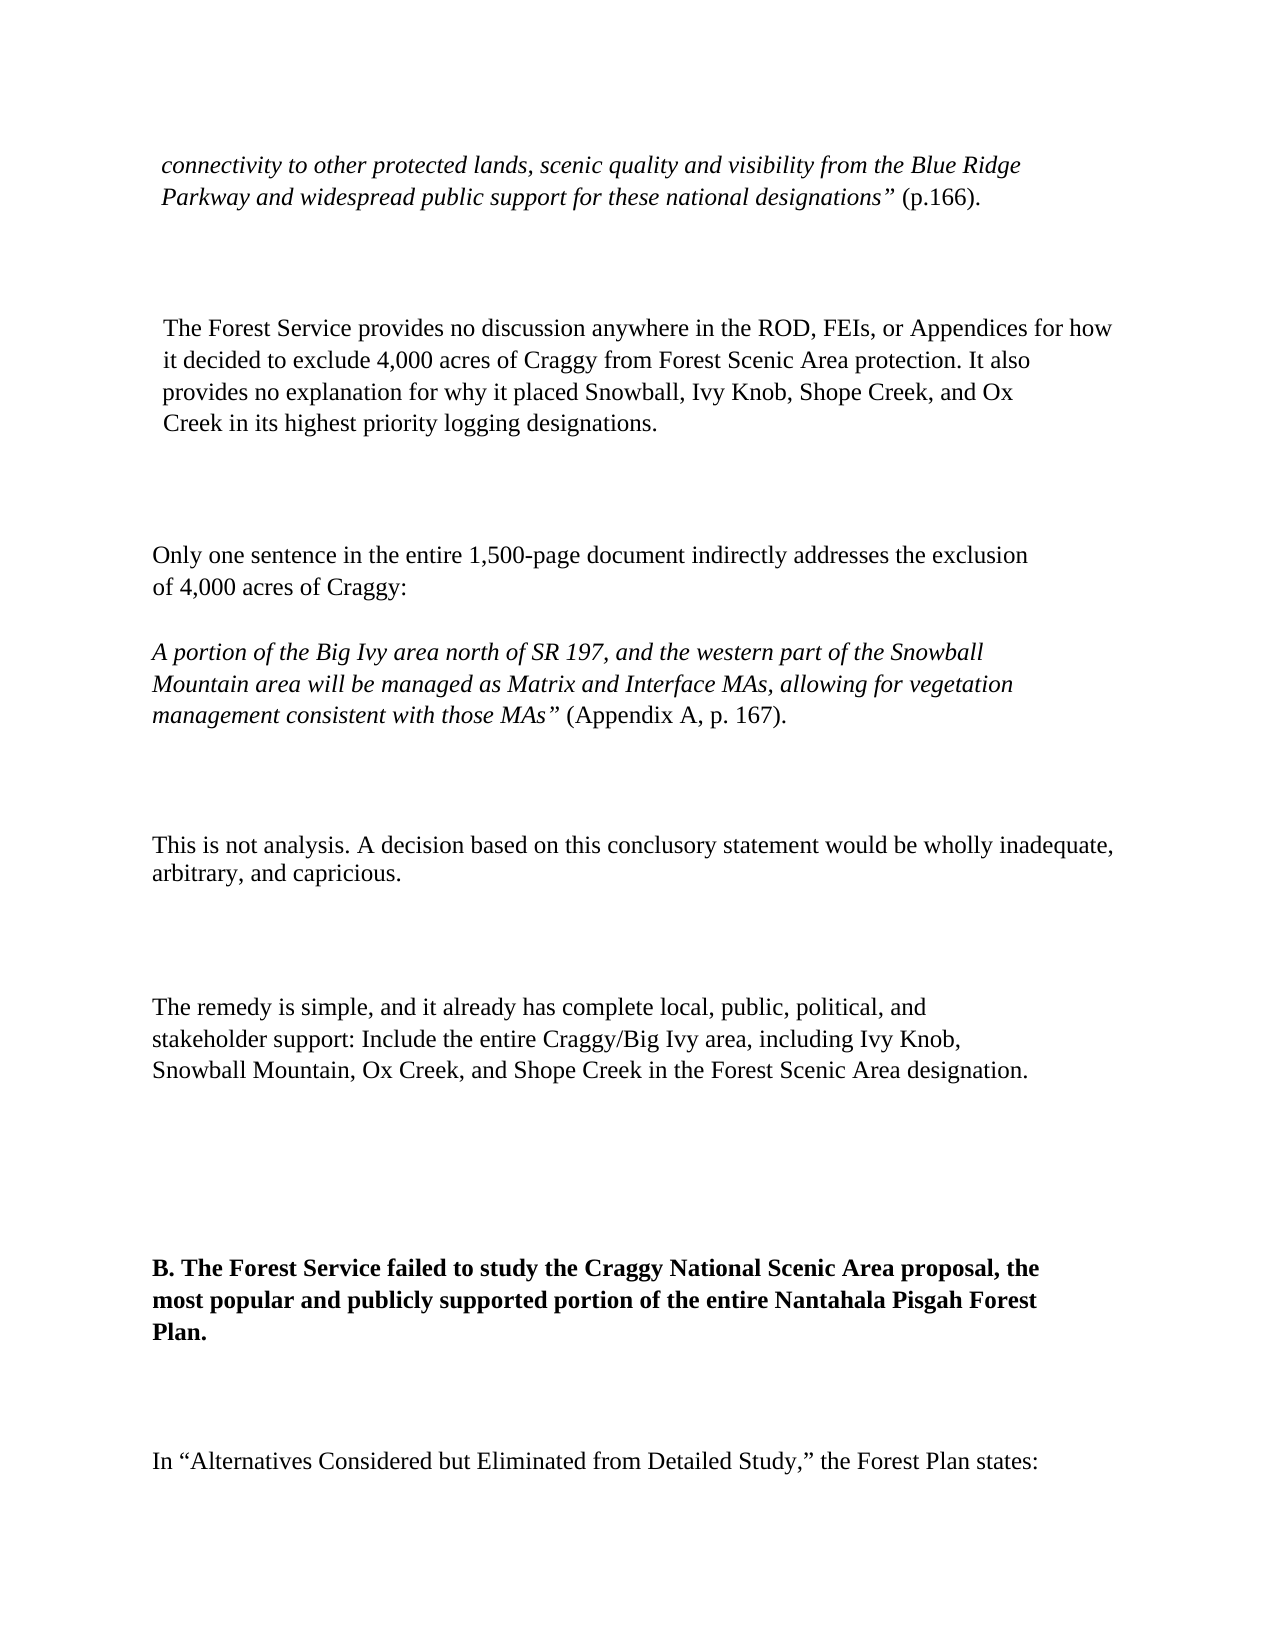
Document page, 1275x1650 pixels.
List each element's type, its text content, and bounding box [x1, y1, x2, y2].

text This is not analysis. A decision based on this conclusory statement would be wholly inadequate, arbitrary, and capricious. [152, 830, 1125, 887]
text The remedy is simple, and it already has complete local, public, political, and stakeholder support: Include the entire Craggy/Big Ivy area, including Ivy Knob, Snowball Mountain, Ox Creek, and Shope Creek in the Forest Scenic Area designation. [152, 992, 1046, 1084]
text In “Alternatives Considered but Eliminated from Detailed Study,” the Forest Plan states: [152, 1446, 1125, 1474]
text B. The Forest Service failed to study the Craggy National Scenic Area proposal, the most popular and publicly supported portion of the entire Nantahala Pisgah Forest Plan. [152, 1253, 1095, 1345]
text provides no explanation for why it placed Snowball, Ivy Knob, Shope Creek, and Ox Creek in its highest priority logging designations. [162, 377, 1055, 437]
text A portion of the Big Ivy area north of SR 197, and the western part of the Snowball Mountain area will be managed as Matrix and Interface MAs, allowing for vegetation management consistent with those MAs” (Appendix A, p. 167). [152, 637, 1086, 729]
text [161, 150, 1111, 210]
text The Forest Service provides no discussion anywhere in the ROD, FEIs, or Appendices for how it decided to exclude 4,000 acres of Craggy from Forest Scenic Area protection. It also [163, 313, 1113, 374]
text Only one sentence in the entire 1,500-page document indirectly addresses the exclusion of 4,000 acres of Craggy: [152, 540, 1053, 600]
